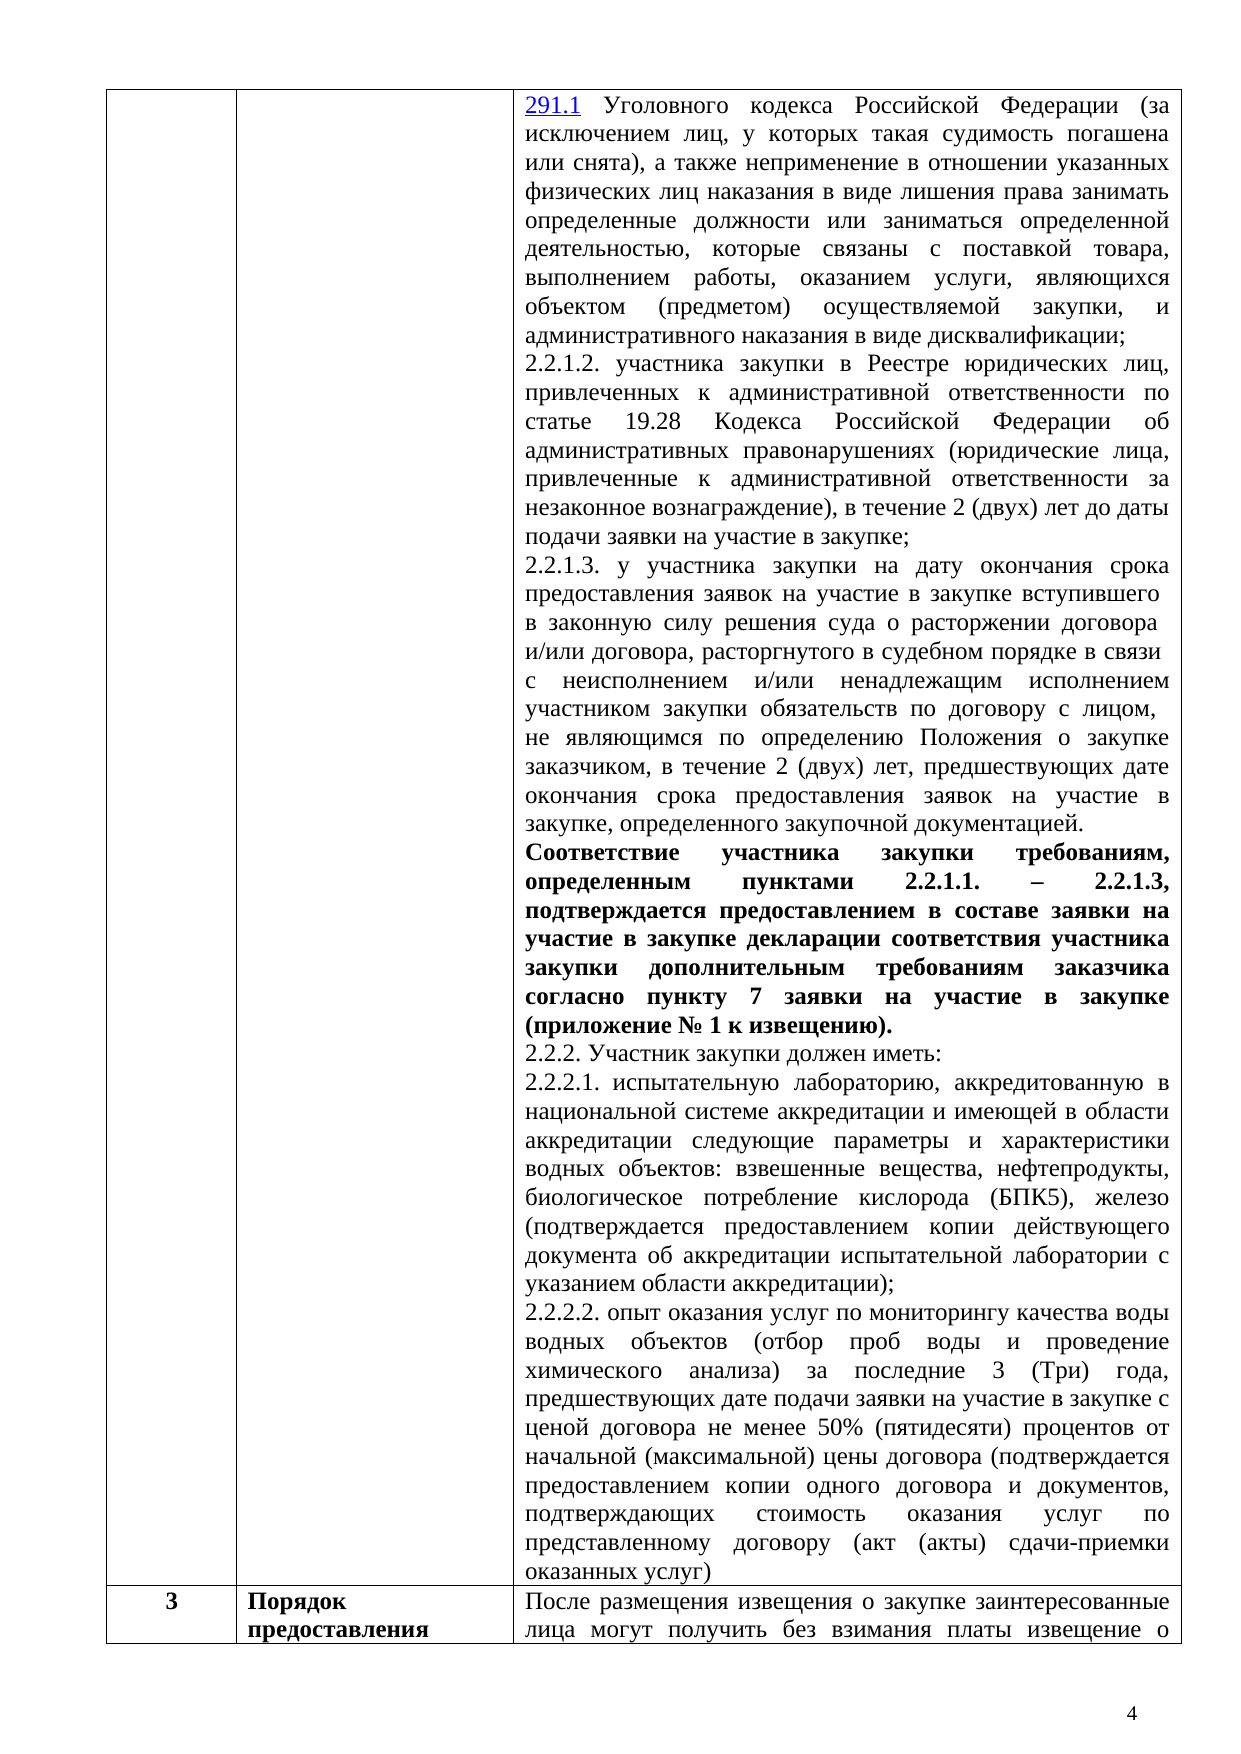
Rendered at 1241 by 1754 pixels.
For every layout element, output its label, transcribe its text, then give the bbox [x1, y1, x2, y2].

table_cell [514, 1586, 1181, 1643]
table_cell [107, 90, 236, 1585]
table_cell 3 [107, 1586, 236, 1643]
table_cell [237, 90, 513, 1585]
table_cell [514, 90, 1181, 1585]
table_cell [237, 1586, 513, 1643]
